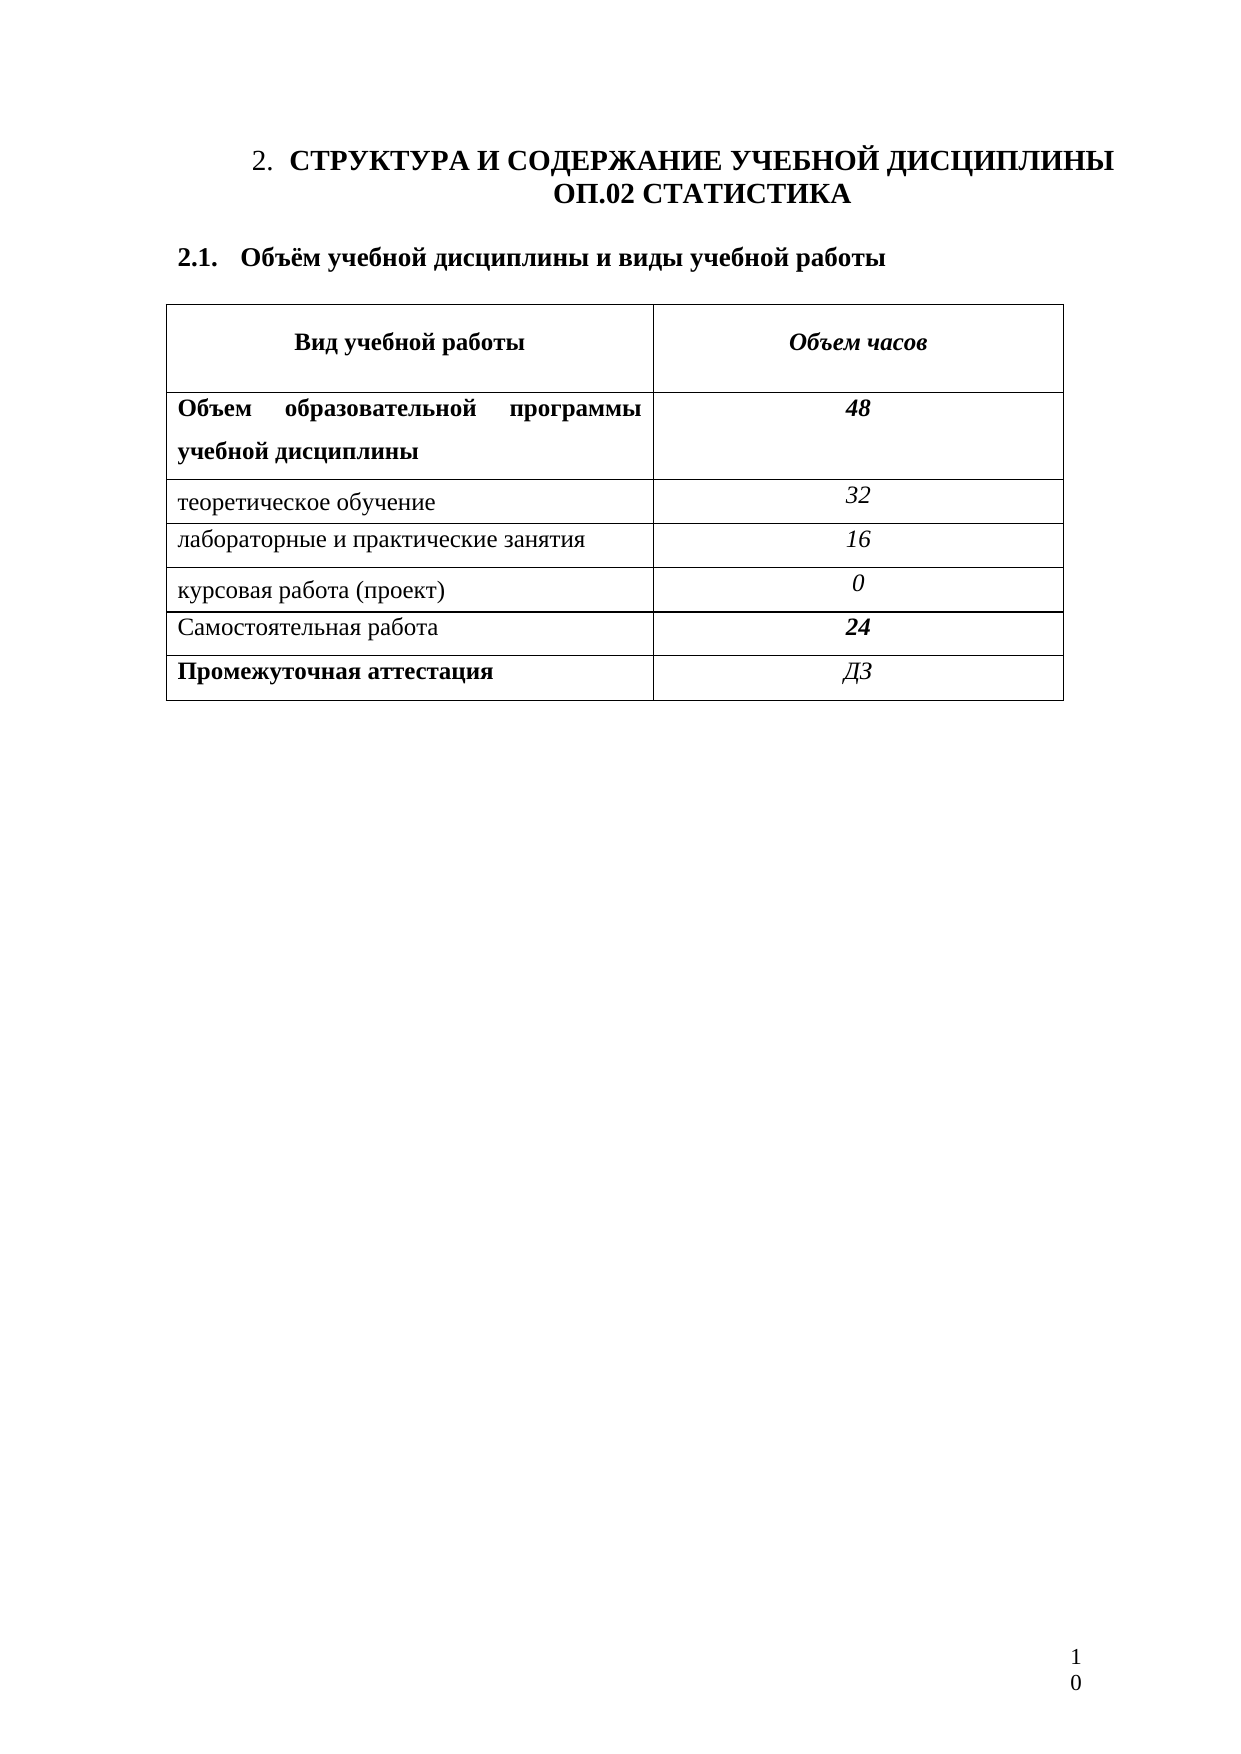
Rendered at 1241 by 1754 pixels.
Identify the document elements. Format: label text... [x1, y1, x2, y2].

table_cell лабораторные и практические занятия [167, 524, 653, 567]
subtitle СТРУКТУРА И СОДЕРЖАНИЕ УЧЕБНОЙ ДИСЦИПЛИНЫ ОП.02 СТАТИСТИКА [215, 143, 1152, 210]
table_cell теоретическое обучение [167, 480, 653, 523]
table_cell Промежуточная аттестация [167, 656, 653, 699]
table_cell Самостоятельная работа [167, 613, 653, 655]
table_cell 0 [654, 568, 1063, 611]
table_cell 16 [654, 524, 1063, 567]
table_header Вид учебной работы [167, 305, 653, 392]
table_cell ДЗ [654, 656, 1063, 699]
table_header Объем часов [654, 305, 1063, 392]
table_cell Объем образовательной программы учебной дисциплины [167, 393, 653, 479]
table_cell 24 [654, 613, 1063, 655]
list Объём учебной дисциплины и виды учебной работы [177, 241, 1152, 272]
table_cell 32 [654, 480, 1063, 523]
table_cell 48 [654, 393, 1063, 479]
table_cell курсовая работа (проект) [167, 568, 653, 611]
